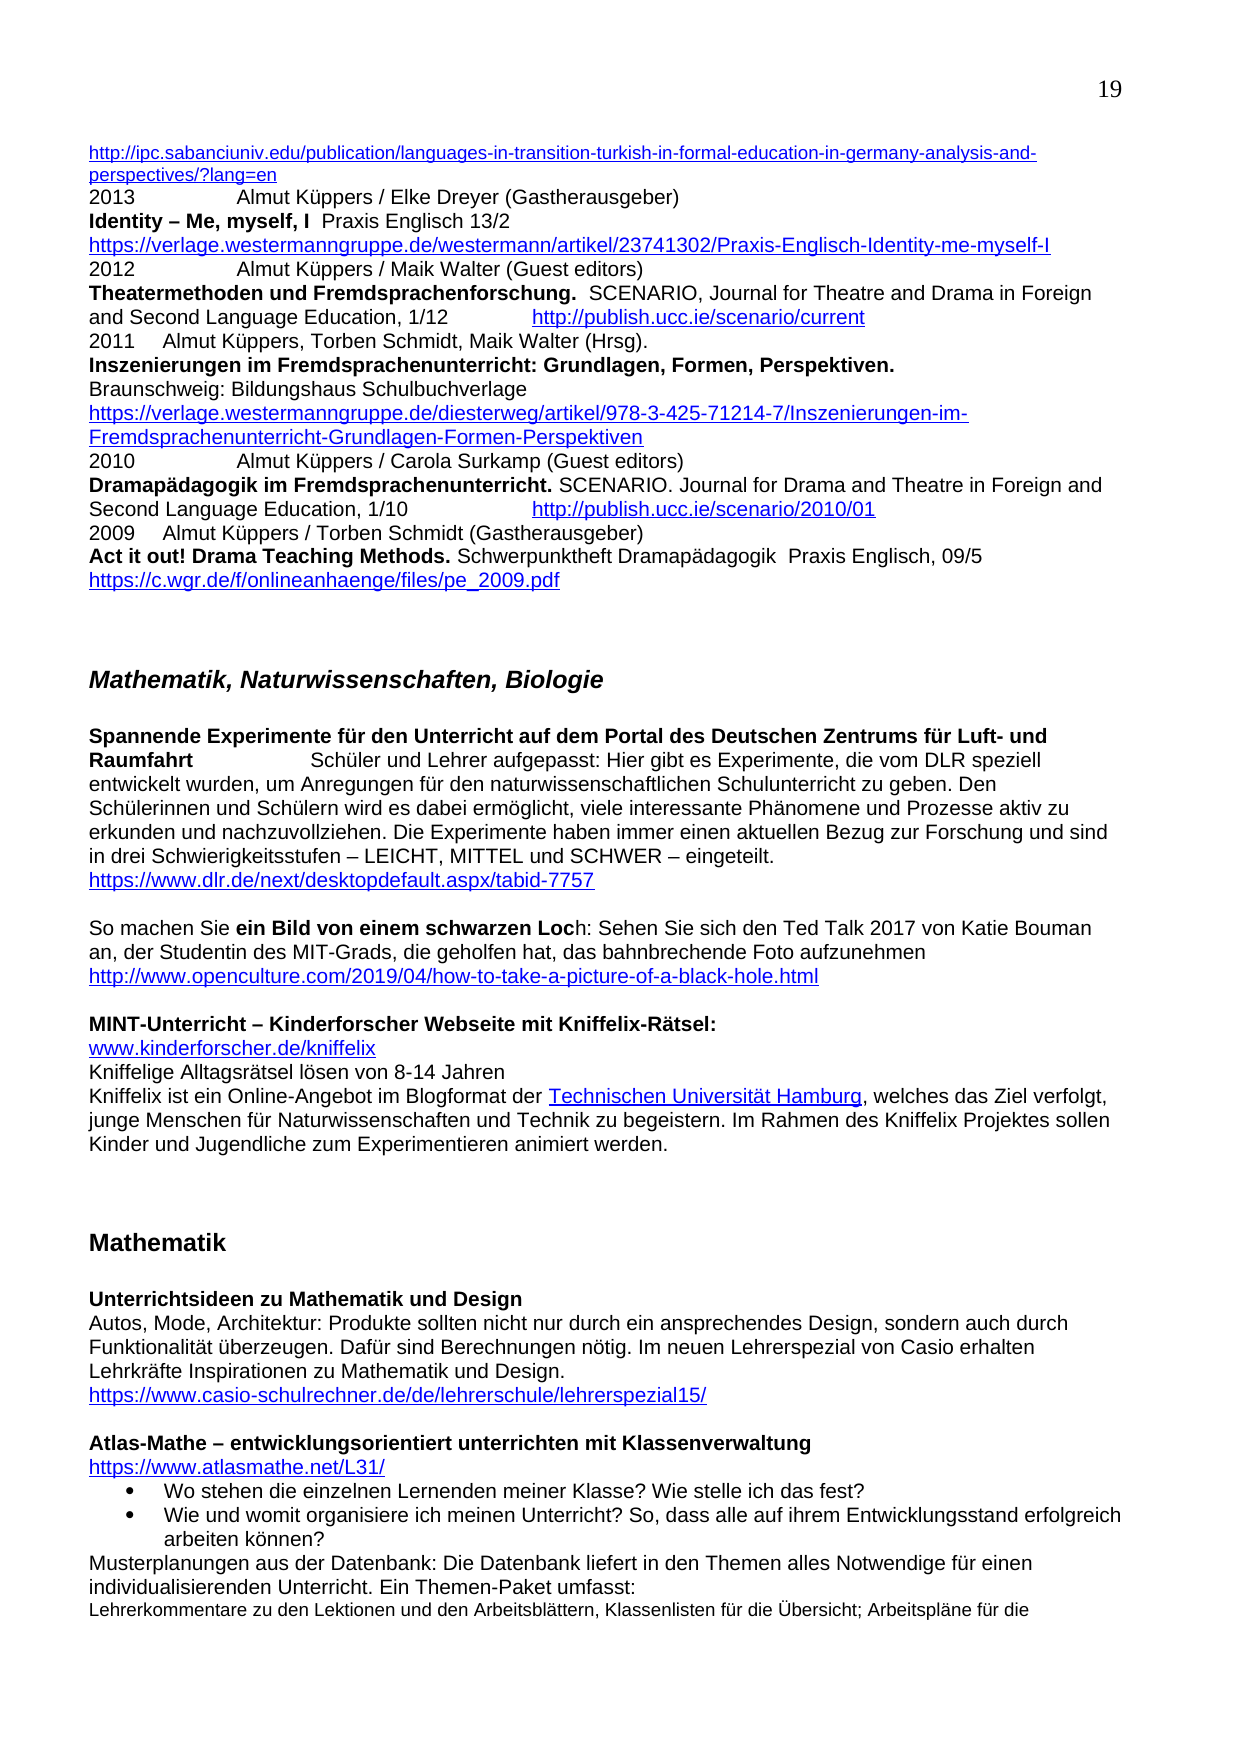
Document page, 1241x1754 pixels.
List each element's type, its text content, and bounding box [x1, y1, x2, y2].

text Spannende Experimente für den Unterricht auf dem Portal des Deutschen Zentrums für Luft- und Raumfahrt Schüler und Lehrer aufgepasst: Hier gibt es Experimente, die vom DLR speziell entwickelt wurden, um Anregungen für den naturwissenschaftlichen Schulunterricht zu geben. Den Schülerinnen und Schülern wird es dabei ermöglicht, viele interessante Phänomene und Prozesse aktiv zu erkunden und nachzuvollziehen. Die Experimente haben immer einen aktuellen Bezug zur Forschung und sind in drei Schwierigkeitsstufen – LEICHT, MITTEL und SCHWER – eingeteilt. [89, 724, 1122, 868]
list Wie und womit organisiere ich meinen Unterricht? So, dass alle auf ihrem Entwicklungsstand erfolgreich arbeiten können? [126, 1503, 1122, 1551]
text So machen Sie ein Bild von einem schwarzen Loch: Sehen Sie sich den Ted Talk 2017 von Katie Bouman an, der Studentin des MIT-Grads, die geholfen hat, das bahnbrechende Foto aufzunehmen [89, 916, 1122, 964]
text https://www.casio-schulrechner.de/de/lehrerschule/lehrerspezial15/ [89, 1383, 1122, 1407]
text Musterplanungen aus der Datenbank: Die Datenbank liefert in den Themen alles Notwendige für einen individualisierenden Unterricht. Ein Themen-Paket umfasst: [89, 1551, 1122, 1599]
text MINT-Unterricht – Kinderforscher Webseite mit Kniffelix-Rätsel: [89, 1012, 1122, 1036]
text www.kinderforscher.de/kniffelix [89, 1036, 1122, 1059]
text 2013 Almut Küppers / Elke Dreyer (Gastherausgeber) Identity – Me, myself, I Praxis Englisch 13/2 https://verlage.westermanngruppe.de/westermann/artikel/23741302/Praxis-Englisch-Identity-me-myself-I [89, 185, 1122, 257]
text 2012 Almut Küppers / Maik Walter (Guest editors) Theatermethoden und Fremdsprachenforschung. SCENARIO, Journal for Theatre and Drama in Foreign and Second Language Education, 1/12 http://publish.ucc.ie/scenario/current [89, 257, 1122, 329]
text Autos, Mode, Architektur: Produkte sollten nicht nur durch ein ansprechendes Design, sondern auch durch Funktionalität überzeugen. Dafür sind Berechnungen nötig. Im neuen Lehrerspezial von Casio erhalten Lehrkräfte Inspirationen zu Mathematik und Design. [89, 1311, 1122, 1383]
text https://www.dlr.de/next/desktopdefault.aspx/tabid-7757 [89, 868, 1122, 892]
text 2010 Almut Küppers / Carola Surkamp (Guest editors) Dramapädagogik im Fremdsprachenunterricht. SCENARIO. Journal for Drama and Theatre in Foreign and Second Language Education, 1/10 http://publish.ucc.ie/scenario/2010/01 [89, 448, 1122, 520]
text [89, 1599, 1122, 1620]
text Unterrichtsideen zu Mathematik und Design [89, 1287, 1122, 1311]
list Wo stehen die einzelnen Lernenden meiner Klasse? Wie stelle ich das fest? [126, 1479, 1122, 1503]
subtitle Mathematik, Naturwissenschaften, Biologie [89, 665, 1122, 694]
text Atlas-Mathe – entwicklungsorientiert unterrichten mit Klassenverwaltung [89, 1431, 1122, 1455]
subtitle Mathematik [89, 1228, 1122, 1257]
text Kniffelige Alltagsrätsel lösen von 8-14 Jahren [89, 1059, 1122, 1083]
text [89, 142, 1122, 185]
text Kniffelix ist ein Online-Angebot im Blogformat der Technischen Universität Hamburg, welches das Ziel verfolgt, junge Menschen für Naturwissenschaften und Technik zu begeistern. Im Rahmen des Kniffelix Projektes sollen Kinder und Jugendliche zum Experimentieren animiert werden. [89, 1083, 1122, 1155]
text 2011 Almut Küppers, Torben Schmidt, Maik Walter (Hrsg). Inszenierungen im Fremdsprachenunterricht: Grundlagen, Formen, Perspektiven. Braunschweig: Bildungshaus Schulbuchverlage https://verlage.westermanngruppe.de/diesterweg/artikel/978-3-425-71214-7/Inszenierungen-im-Fremdsprachenunterricht-Grundlagen-Formen-Perspektiven [89, 329, 1122, 448]
text http://www.openculture.com/2019/04/how-to-take-a-picture-of-a-black-hole.html [89, 964, 1122, 988]
text https://www.atlasmathe.net/L31/ [89, 1455, 1122, 1479]
text 2009 Almut Küppers / Torben Schmidt (Gastherausgeber) Act it out! Drama Teaching Methods. Schwerpunktheft Dramapädagogik Praxis Englisch, 09/5 https://c.wgr.de/f/onlineanhaenge/files/pe_2009.pdf [89, 520, 1122, 592]
